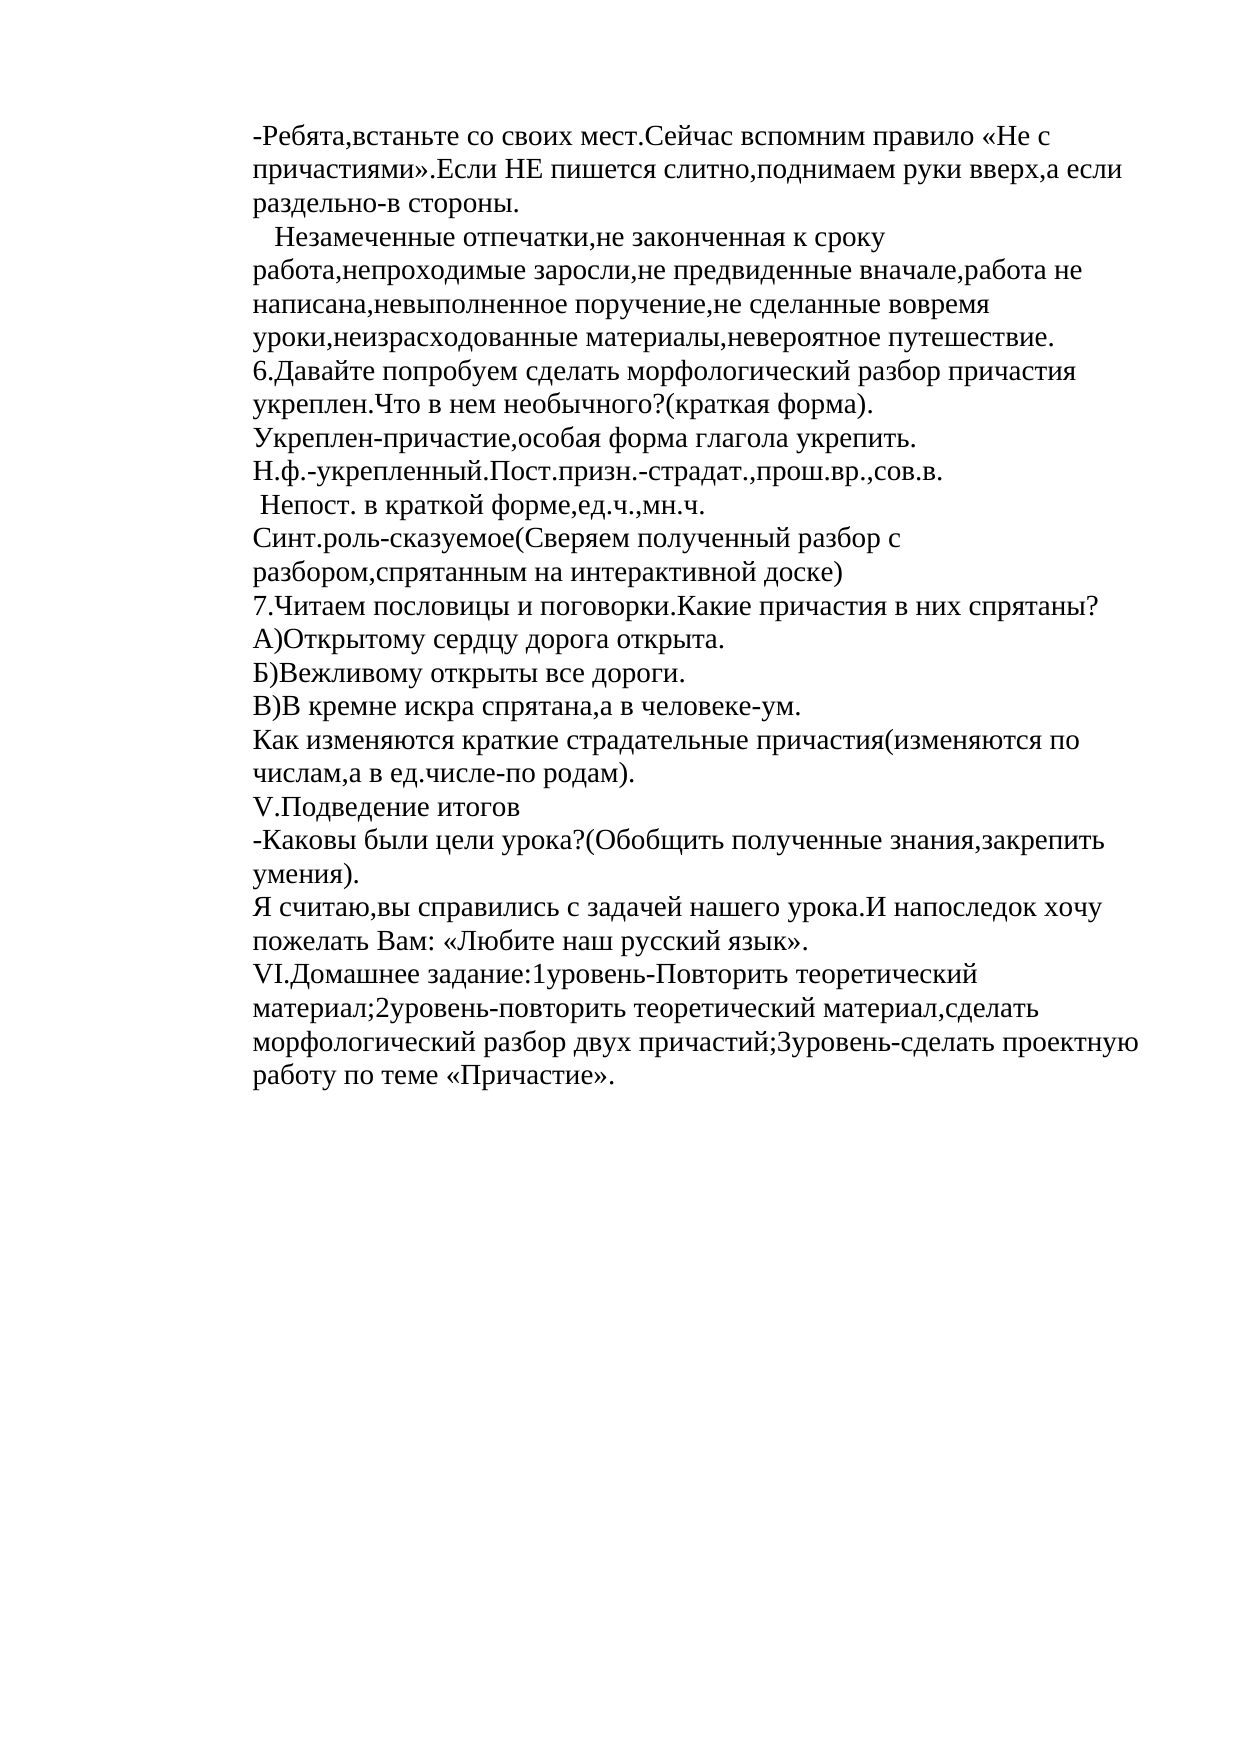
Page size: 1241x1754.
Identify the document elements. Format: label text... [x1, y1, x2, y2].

text 6.Давайте попробуем сделать морфологический разбор причастия укреплен.Что в нем необычного?(краткая форма). [252, 353, 1152, 420]
text Я считаю,вы справились с задачей нашего урока.И напоследок хочу пожелать Вам: «Любите наш русский язык». [252, 889, 1152, 957]
text Как изменяются краткие страдательные причастия(изменяются по числам,а в ед.числе-по родам). [252, 722, 1152, 789]
text В)В кремне искра спрятана,а в человеке-ум. [252, 688, 1152, 722]
text Незамеченные отпечатки,не законченная к сроку работа,непроходимые заросли,не предвиденные вначале,работа не написана,невыполненное поручение,не сделанные вовремя уроки,неизрасходованные материалы,невероятное путешествие. [252, 219, 1152, 353]
text -Каковы были цели урока?(Обобщить полученные знания,закрепить умения). [252, 822, 1152, 889]
text VI.Домашнее задание:1уровень-Повторить теоретический материал;2уровень-повторить теоретический материал,сделать морфологический разбор двух причастий;3уровень-сделать проектную работу по теме «Причастие». [252, 957, 1152, 1091]
text Укреплен-причастие,особая форма глагола укрепить. [252, 420, 1152, 453]
text Б)Вежливому открыты все дороги. [252, 655, 1152, 688]
text V.Подведение итогов [252, 789, 1152, 822]
text А)Открытому сердцу дорога открыта. [252, 621, 1152, 655]
text Непост. в краткой форме,ед.ч.,мн.ч. [252, 487, 1152, 521]
text -Ребята,встаньте со своих мест.Сейчас вспомним правило «Не с причастиями».Если НЕ пишется слитно,поднимаем руки вверх,а если раздельно-в стороны. [252, 118, 1152, 219]
text 7.Читаем пословицы и поговорки.Какие причастия в них спрятаны? [252, 588, 1152, 621]
text Н.ф.-укрепленный.Пост.призн.-страдат.,прош.вр.,сов.в. [252, 453, 1152, 487]
text Синт.роль-сказуемое(Сверяем полученный разбор с разбором,спрятанным на интерактивной доске) [252, 521, 1152, 588]
